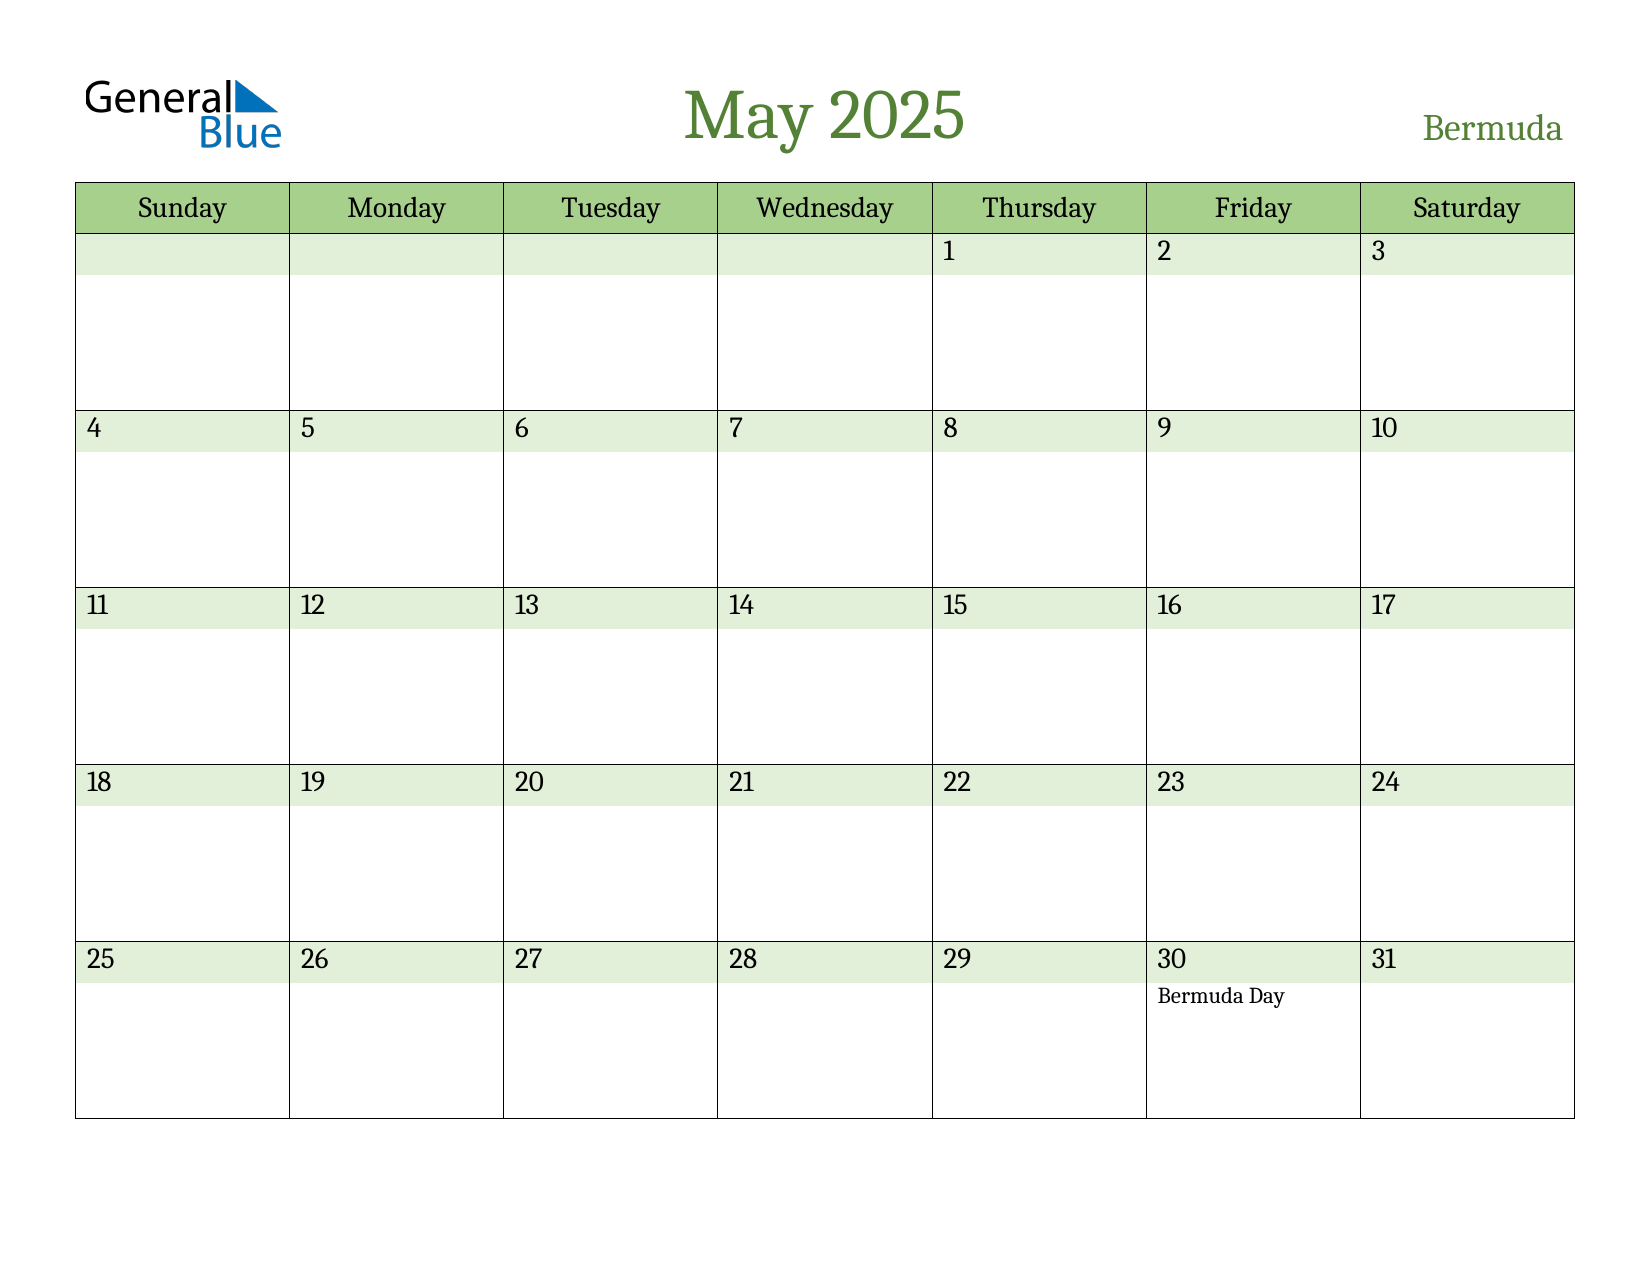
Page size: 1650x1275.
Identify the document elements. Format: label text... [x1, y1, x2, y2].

table_cell 17 [1361, 588, 1574, 629]
table_cell 7 [718, 411, 932, 452]
table_cell 10 [1361, 411, 1574, 452]
table_cell [1361, 806, 1574, 941]
table_cell 29 [933, 942, 1146, 983]
table_cell [718, 629, 932, 764]
table_cell [933, 983, 1146, 1118]
table_header [76, 75, 503, 182]
table_cell [1147, 806, 1360, 941]
table_cell [718, 275, 932, 410]
table_cell [1147, 452, 1360, 587]
table_cell Thursday [933, 183, 1146, 233]
table_cell 1 [933, 234, 1146, 275]
table_cell [718, 452, 932, 587]
table_cell [933, 806, 1146, 941]
table_cell [718, 234, 932, 275]
table_cell [718, 983, 932, 1118]
table_cell [933, 452, 1146, 587]
table_cell [504, 629, 717, 764]
table_cell [1361, 983, 1574, 1118]
table_cell Sunday [76, 183, 289, 233]
table_cell Bermuda Day [1147, 983, 1360, 1118]
table_cell [1361, 629, 1574, 764]
table_cell [1147, 275, 1360, 410]
table_cell [76, 983, 289, 1118]
table_cell [76, 234, 289, 275]
table_cell 12 [290, 588, 503, 629]
table_cell 3 [1361, 234, 1574, 275]
table_cell 30 [1147, 942, 1360, 983]
table_cell [1147, 629, 1360, 764]
table_cell 18 [76, 765, 289, 806]
table_cell 8 [933, 411, 1146, 452]
table_cell [933, 629, 1146, 764]
picture [86, 80, 281, 148]
table_cell 5 [290, 411, 503, 452]
table_cell [290, 806, 503, 941]
table_cell 20 [504, 765, 717, 806]
table_cell Wednesday [718, 183, 932, 233]
table_cell 14 [718, 588, 932, 629]
table_cell Monday [290, 183, 503, 233]
table_cell 21 [718, 765, 932, 806]
table_cell 2 [1147, 234, 1360, 275]
table_cell [290, 275, 503, 410]
table_cell 6 [504, 411, 717, 452]
table_cell 19 [290, 765, 503, 806]
table_cell [504, 452, 717, 587]
table_cell Saturday [1361, 183, 1574, 233]
table_cell 28 [718, 942, 932, 983]
table_cell [504, 806, 717, 941]
table_cell [290, 452, 503, 587]
table_cell 27 [504, 942, 717, 983]
table_header Bermuda [1146, 75, 1574, 182]
table_cell [290, 629, 503, 764]
table_cell 9 [1147, 411, 1360, 452]
table_cell 13 [504, 588, 717, 629]
table_cell [1361, 275, 1574, 410]
table_cell 24 [1361, 765, 1574, 806]
table_cell [718, 806, 932, 941]
table_header May 2025 [504, 75, 1146, 182]
table_cell [76, 452, 289, 587]
table_cell 25 [76, 942, 289, 983]
table_cell 16 [1147, 588, 1360, 629]
table_cell [504, 983, 717, 1118]
table_cell Friday [1147, 183, 1360, 233]
table_cell 31 [1361, 942, 1574, 983]
table_cell 22 [933, 765, 1146, 806]
table_cell [290, 234, 503, 275]
table_cell 15 [933, 588, 1146, 629]
table_cell [504, 234, 717, 275]
table_cell [504, 275, 717, 410]
table_cell 11 [76, 588, 289, 629]
table_cell Tuesday [504, 183, 717, 233]
table_cell [933, 275, 1146, 410]
table_cell [76, 275, 289, 410]
table_cell [290, 983, 503, 1118]
table_cell 4 [76, 411, 289, 452]
table_cell 23 [1147, 765, 1360, 806]
table_cell [76, 806, 289, 941]
table_cell [1361, 452, 1574, 587]
table_cell [76, 629, 289, 764]
table_cell 26 [290, 942, 503, 983]
